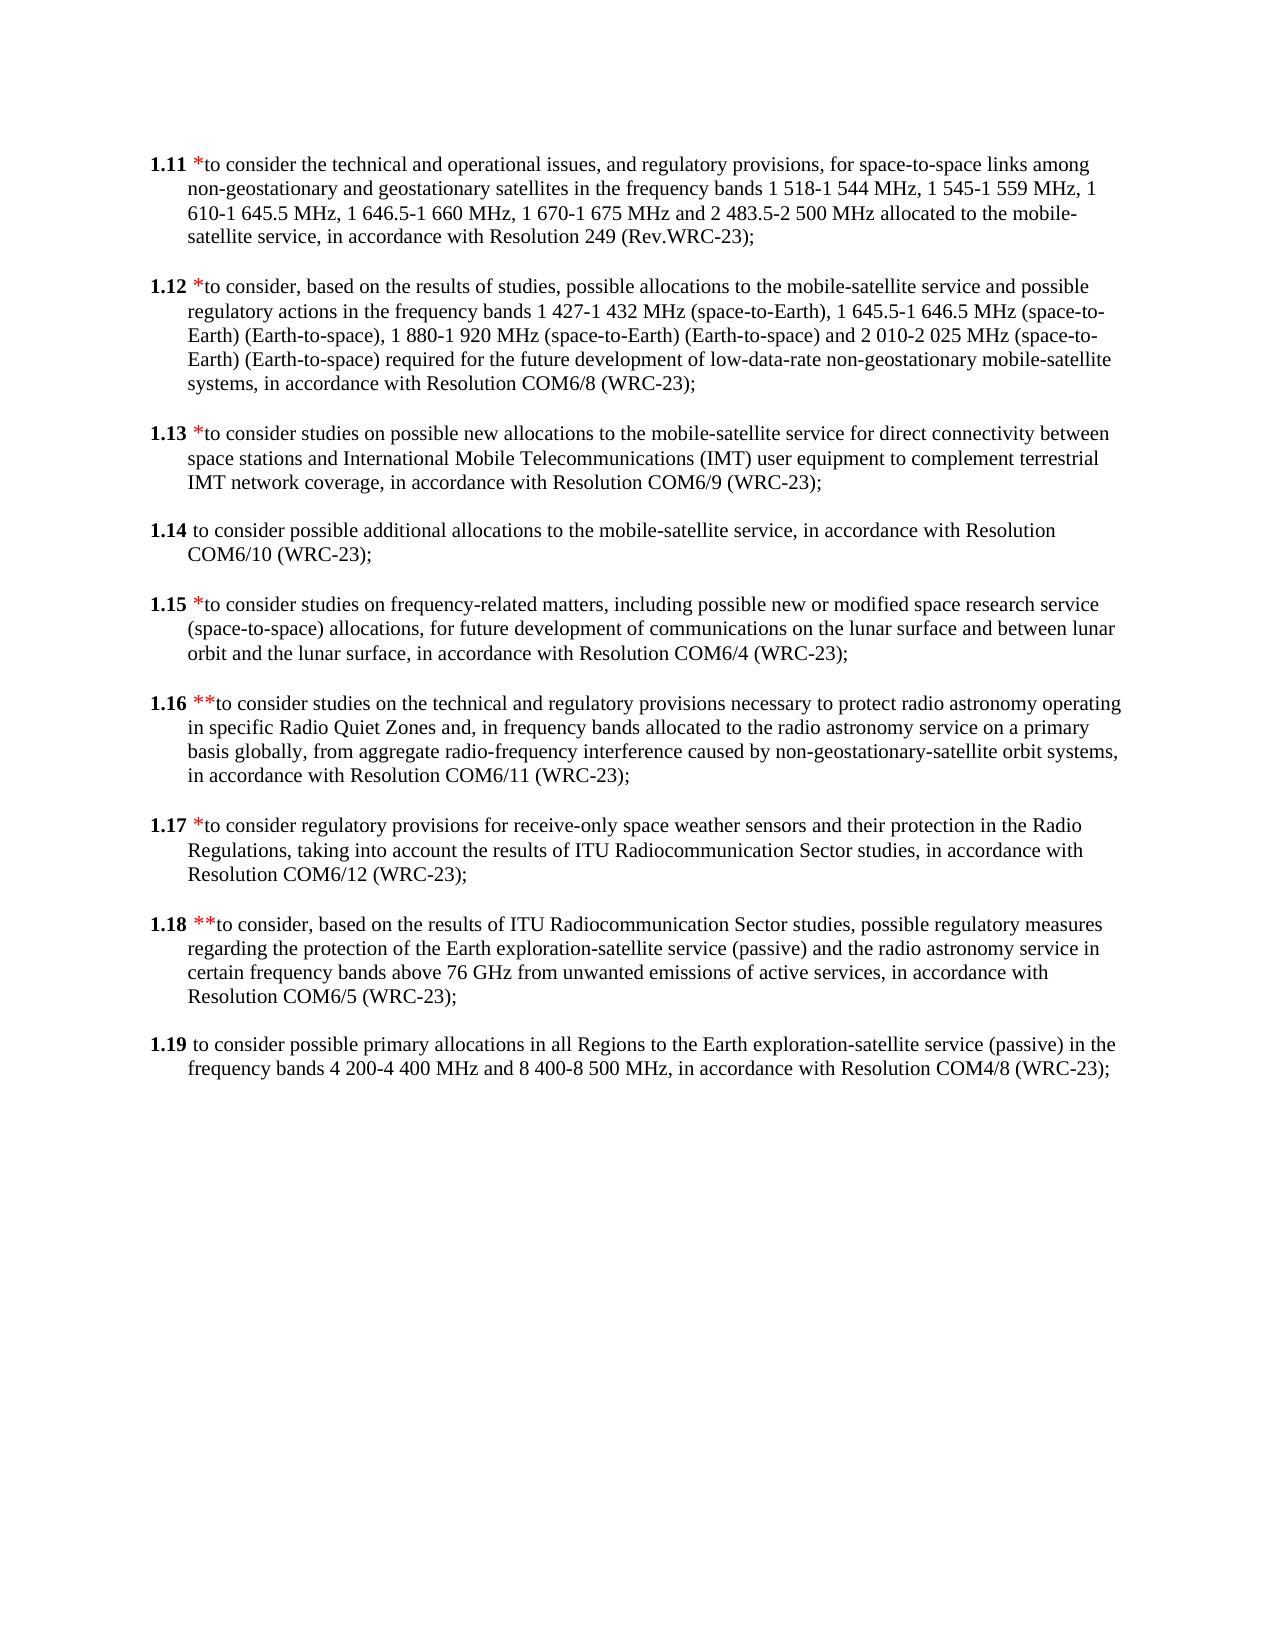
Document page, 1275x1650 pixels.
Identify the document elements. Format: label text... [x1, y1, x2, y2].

list *to consider the technical and operational issues, and regulatory provisions, for space-to-space links among non-geostationary and geostationary satellites in the frequency bands 1 518-1 544 MHz, 1 545-1 559 MHz, 1 610-1 645.5 MHz, 1 646.5-1 660 MHz, 1 670-1 675 MHz and 2 483.5-2 500 MHz allocated to the mobile-satellite service, in accordance with Resolution 249 (Rev.WRC-23); [150, 150, 1125, 248]
list **to consider, based on the results of ITU Radiocommunication Sector studies, possible regulatory measures regarding the protection of the Earth exploration-satellite service (passive) and the radio astronomy service in certain frequency bands above 76 GHz from unwanted emissions of active services, in accordance with Resolution COM6/5 (WRC-23); [150, 910, 1125, 1008]
list *to consider regulatory provisions for receive-only space weather sensors and their protection in the Radio Regulations, taking into account the results of ITU Radiocommunication Sector studies, in accordance with Resolution COM6/12 (WRC-23); [150, 811, 1125, 886]
list *to consider, based on the results of studies, possible allocations to the mobile-satellite service and possible regulatory actions in the frequency bands 1 427-1 432 MHz (space-to-Earth), 1 645.5-1 646.5 MHz (space-to-Earth) (Earth-to-space), 1 880-1 920 MHz (space-to-Earth) (Earth-to-space) and 2 010-2 025 MHz (space-to-Earth) (Earth-to-space) required for the future development of low-data-rate non-geostationary mobile-satellite systems, in accordance with Resolution COM6/8 (WRC-23); [150, 273, 1125, 395]
list *to consider studies on frequency-related matters, including possible new or modified space research service (space-to-space) allocations, for future development of communications on the lunar surface and between lunar orbit and the lunar surface, in accordance with Resolution COM6/4 (WRC-23); [150, 590, 1125, 664]
list **to consider studies on the technical and regulatory provisions necessary to protect radio astronomy operating in specific Radio Quiet Zones and, in frequency bands allocated to the radio astronomy service on a primary basis globally, from aggregate radio-frequency interference caused by non-geostationary-satellite orbit systems, in accordance with Resolution COM6/11 (WRC-23); [150, 688, 1125, 787]
list to consider possible additional allocations to the mobile-satellite service, in accordance with Resolution COM6/10 (WRC-23); [150, 518, 1125, 566]
list *to consider studies on possible new allocations to the mobile-satellite service for direct connectivity between space stations and International Mobile Telecommunications (IMT) user equipment to complement terrestrial IMT network coverage, in accordance with Resolution COM6/9 (WRC-23); [150, 419, 1125, 494]
list to consider possible primary allocations in all Regions to the Earth exploration-satellite service (passive) in the frequency bands 4 200-4 400 MHz and 8 400-8 500 MHz, in accordance with Resolution COM4/8 (WRC-23); [150, 1032, 1125, 1080]
